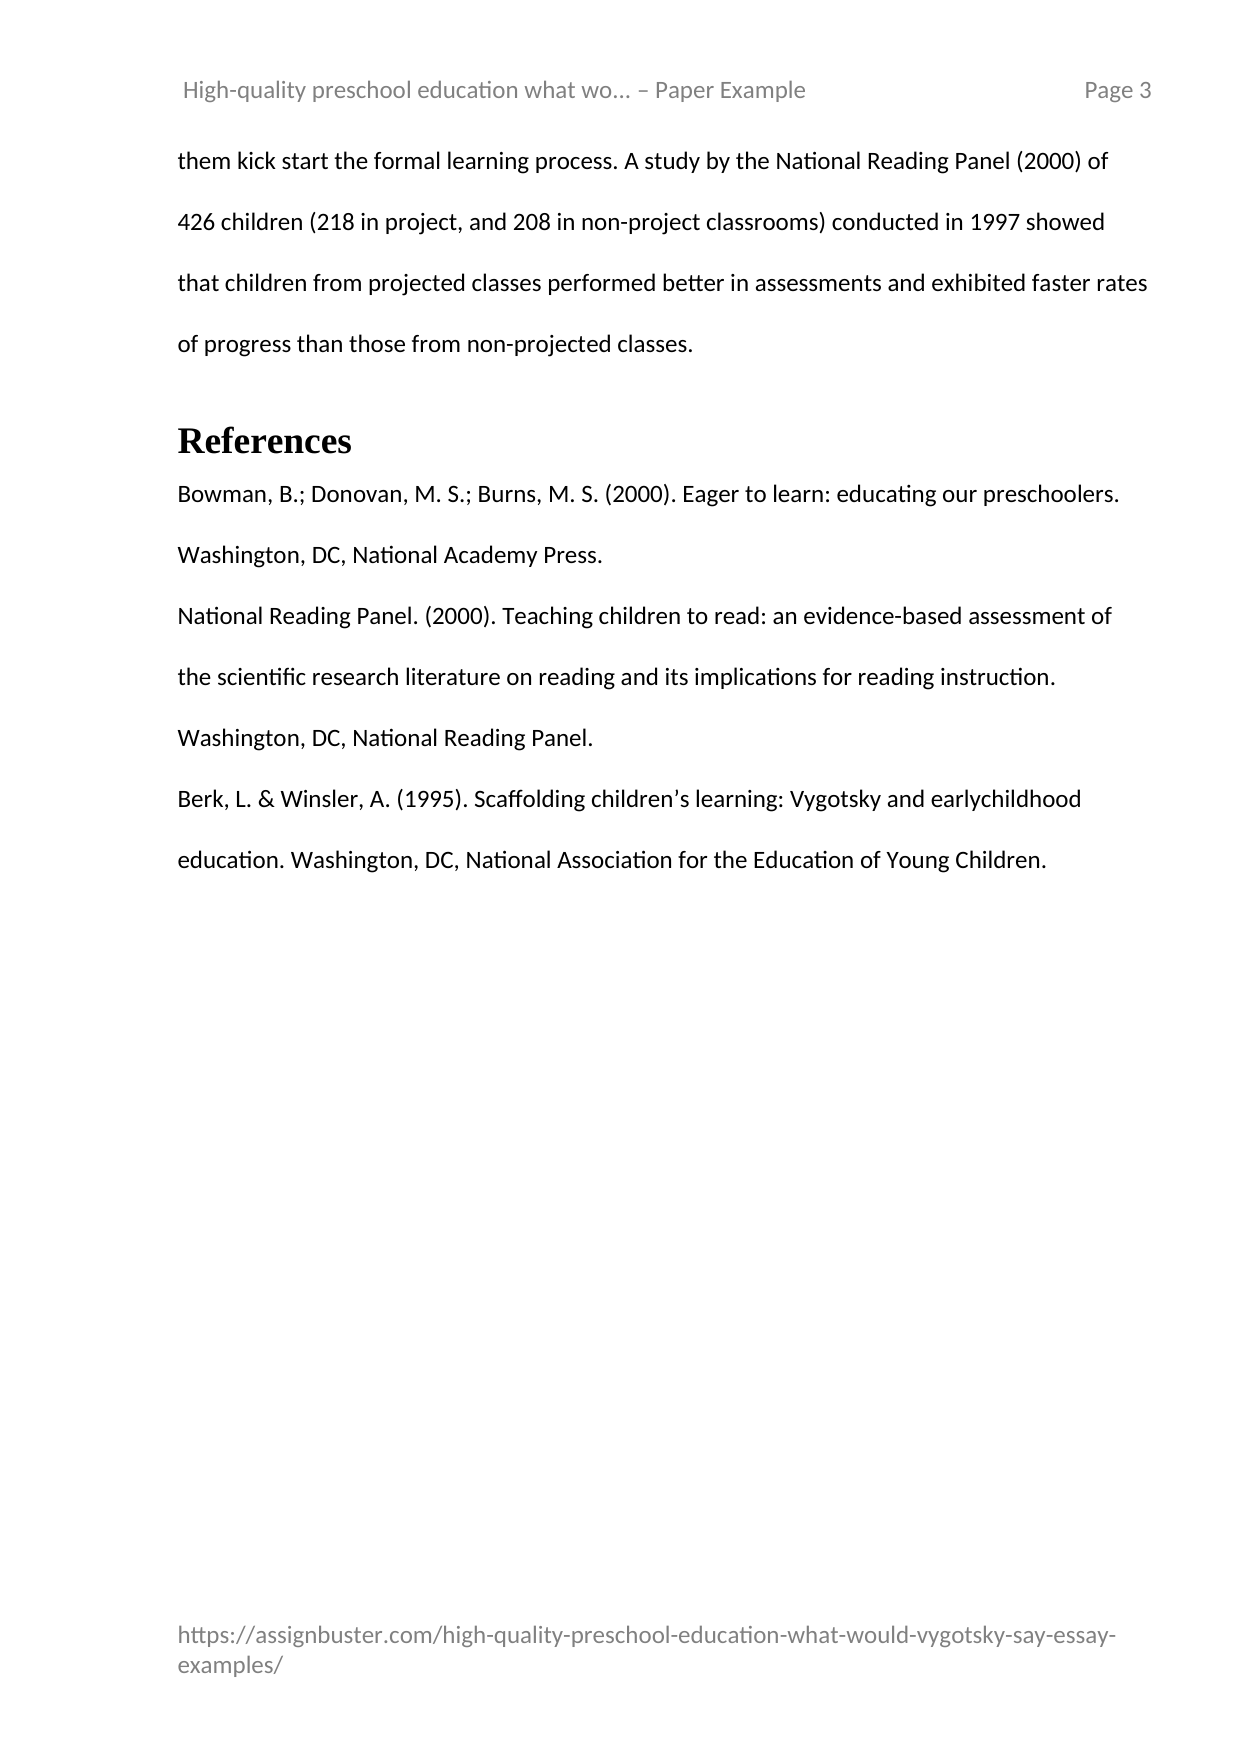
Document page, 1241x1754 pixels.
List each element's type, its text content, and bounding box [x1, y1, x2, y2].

text Bowman, B.; Donovan, M. S.; Burns, M. S. (2000). Eager to learn: educating our preschoolers. Washington, DC, National Academy Press. National Reading Panel. (2000). Teaching children to read: an evidence-based assessment of the scientific research literature on reading and its implications for reading instruction. Washington, DC, National Reading Panel. Berk, L. & Winsler, A. (1995). Scaffolding children’s learning: Vygotsky and earlychildhood education. Washington, DC, National Association for the Education of Young Children. [177, 478, 1152, 874]
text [177, 145, 1152, 359]
subtitle References [177, 419, 1152, 462]
